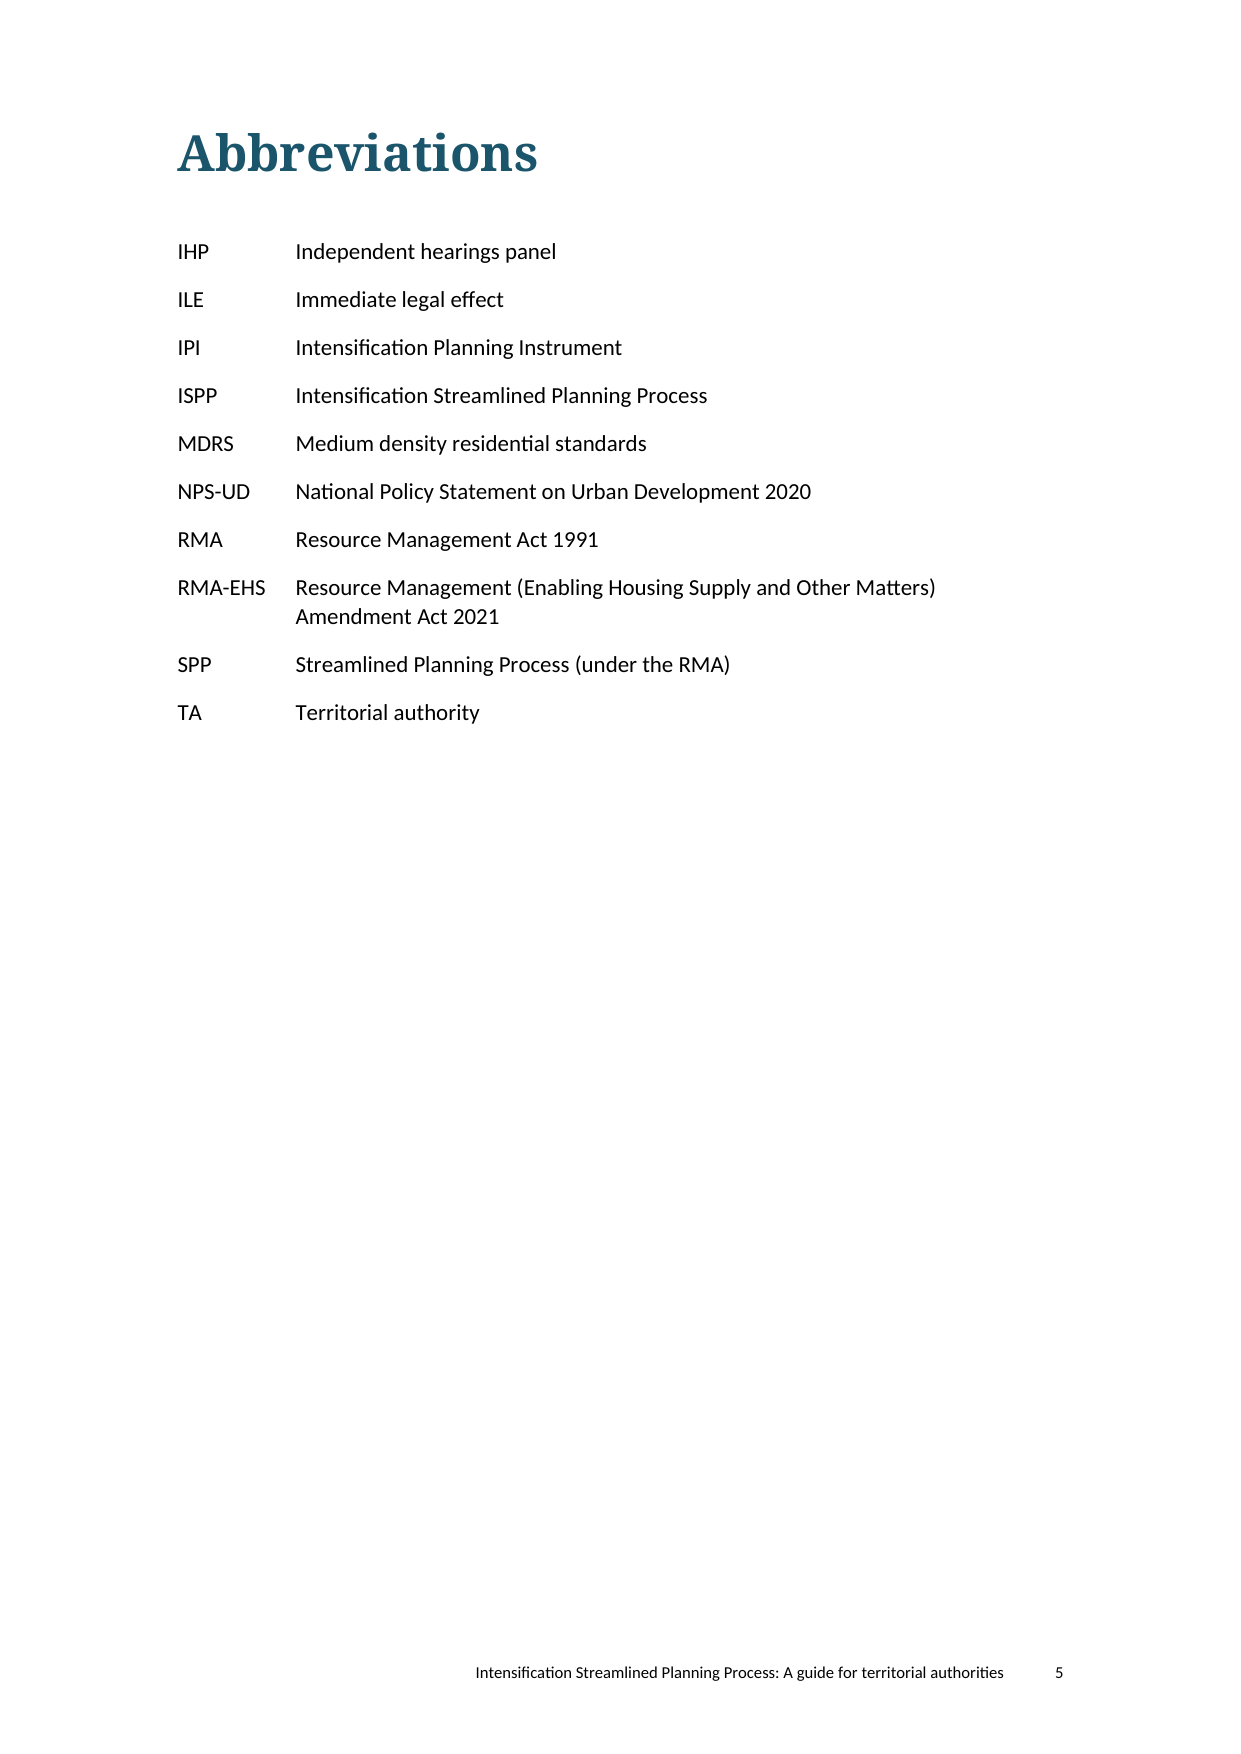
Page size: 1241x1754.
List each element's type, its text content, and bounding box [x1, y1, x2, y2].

text IPI Intensification Planning Instrument [177, 332, 1063, 361]
text IHP Independent hearings panel [177, 236, 1063, 265]
text ILE Immediate legal effect [177, 284, 1063, 313]
text RMA-EHS Resource Management (Enabling Housing Supply and Other Matters) Amendment Act 2021 [177, 572, 1063, 630]
text NPS-UD National Policy Statement on Urban Development 2020 [177, 476, 1063, 505]
subtitle Abbreviations [177, 118, 1063, 186]
text RMA Resource Management Act 1991 [177, 524, 1063, 553]
text TA Territorial authority [177, 697, 1063, 726]
text SPP Streamlined Planning Process (under the RMA) [177, 649, 1063, 678]
text ISPP Intensification Streamlined Planning Process [177, 380, 1063, 409]
text MDRS Medium density residential standards [177, 428, 1063, 457]
